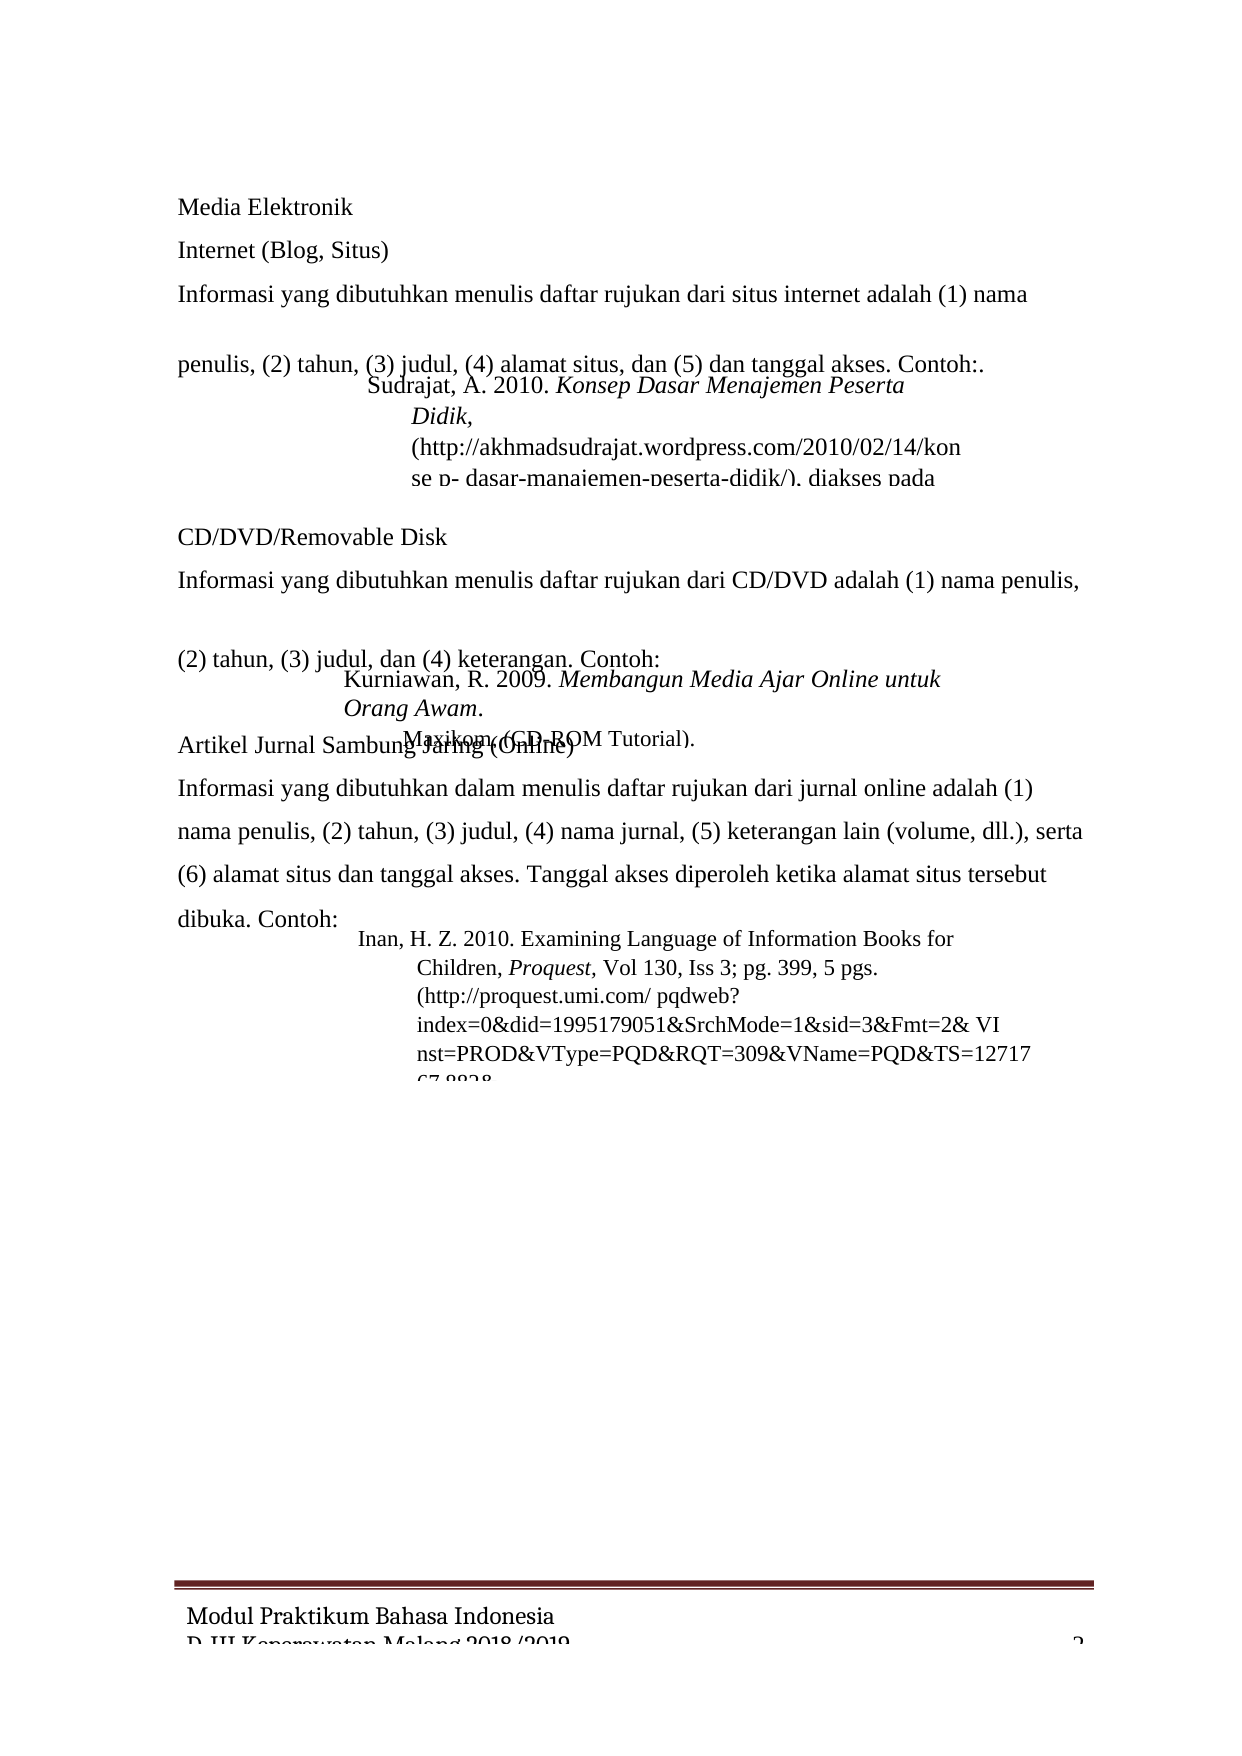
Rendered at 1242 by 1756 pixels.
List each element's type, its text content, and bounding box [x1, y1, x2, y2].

text Media Elektronik Internet (Blog, Situs) [177, 192, 391, 264]
list tahun, (3) judul, dan (4) keterangan. Contoh: [177, 644, 1114, 672]
text CD/DVD/Removable Disk [177, 522, 1114, 551]
text dibuka. Contoh: [177, 904, 1114, 933]
text penulis, (2) tahun, (3) judul, (4) alamat situs, dan (5) dan tanggal akses. Contoh:. [177, 349, 1114, 378]
text Informasi yang dibutuhkan menulis daftar rujukan dari CD/DVD adalah (1) nama penulis, [177, 565, 1114, 593]
text Informasi yang dibutuhkan dalam menulis daftar rujukan dari jurnal online adalah (1) nama penulis, (2) tahun, (3) judul, (4) nama jurnal, (5) keterangan lain (volume, dll.), serta [177, 773, 1085, 845]
text Artikel Jurnal Sambung Jaring (Online) [177, 730, 1114, 759]
text (6) alamat situs dan tanggal akses. Tanggal akses diperoleh ketika alamat situs tersebut [177, 859, 1114, 888]
text Informasi yang dibutuhkan menulis daftar rujukan dari situs internet adalah (1) nama [177, 279, 1114, 307]
